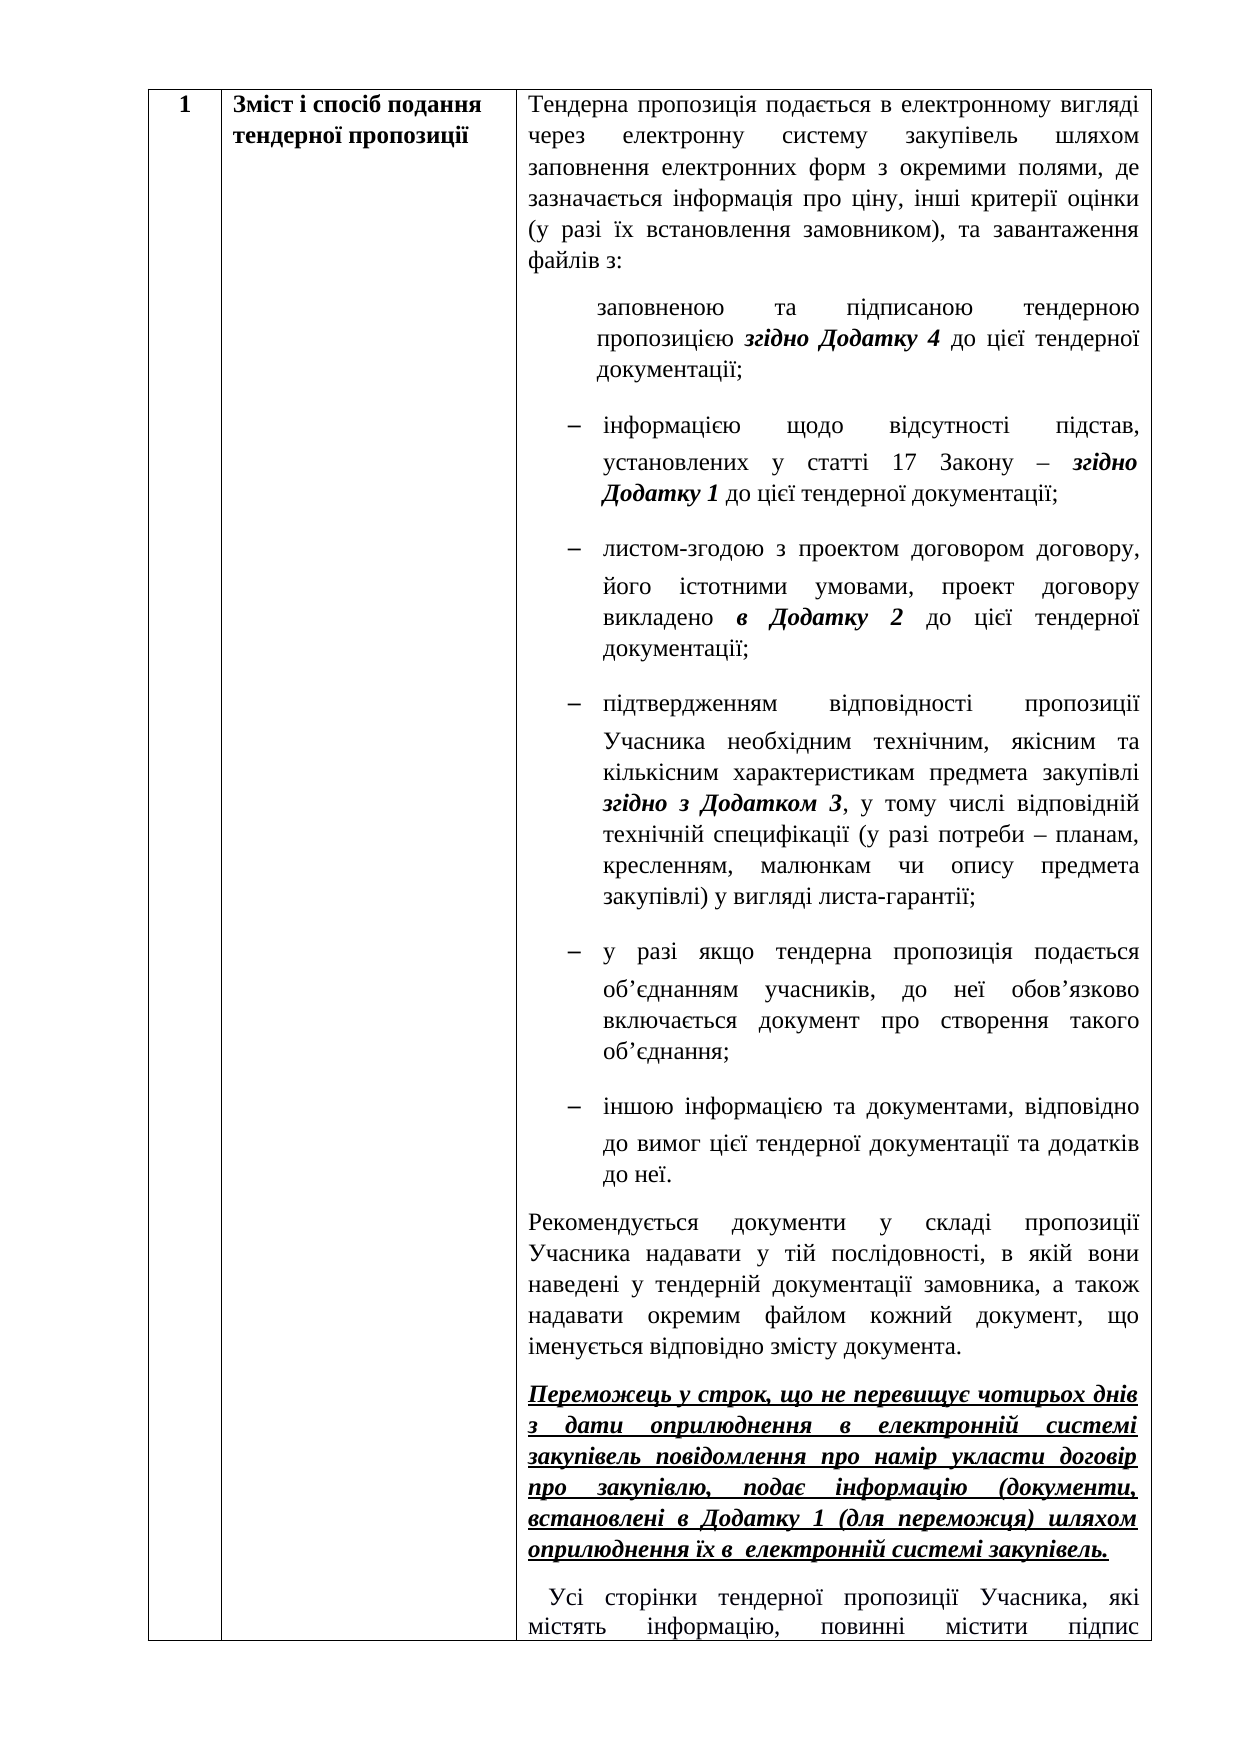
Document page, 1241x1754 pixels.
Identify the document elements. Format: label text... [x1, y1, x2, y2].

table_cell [517, 90, 1151, 1639]
table_cell 1 [149, 90, 221, 1639]
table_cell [222, 90, 516, 1639]
